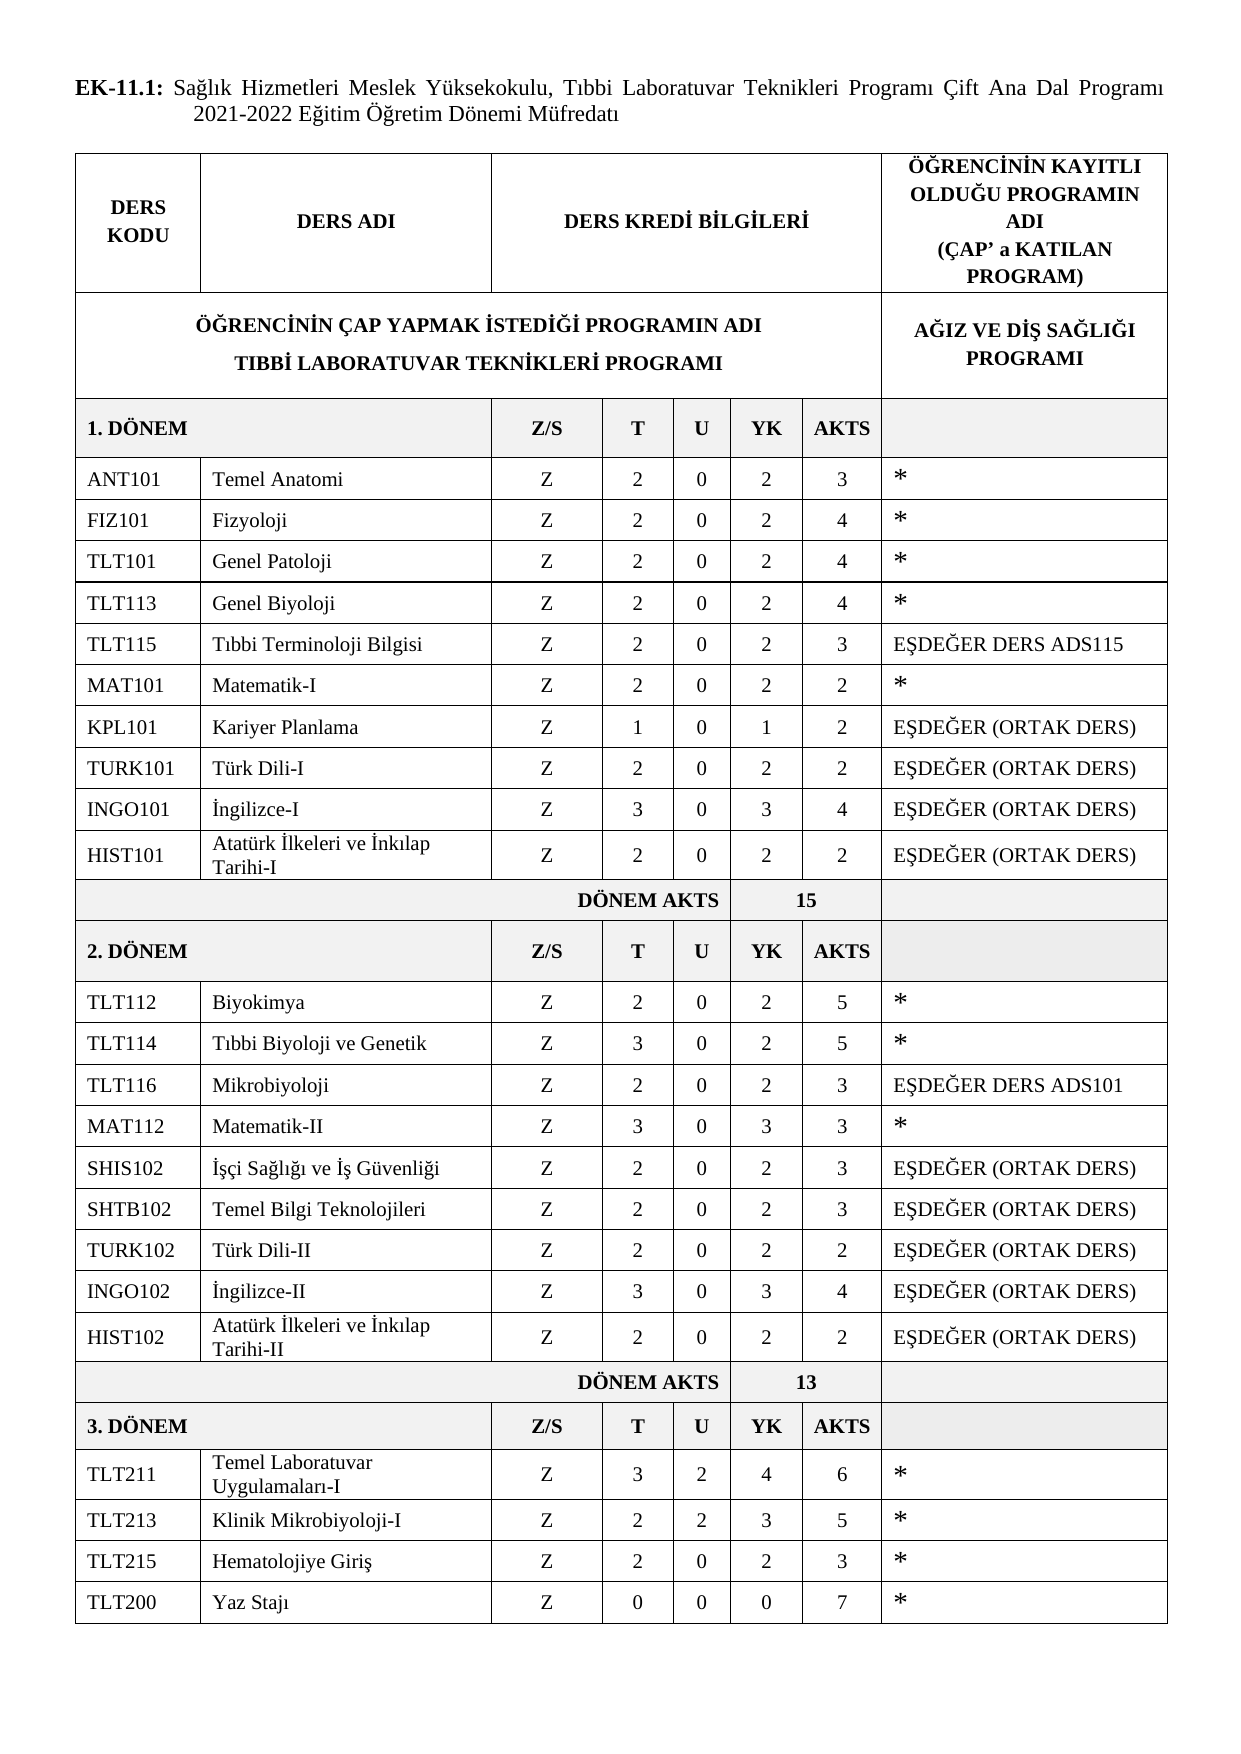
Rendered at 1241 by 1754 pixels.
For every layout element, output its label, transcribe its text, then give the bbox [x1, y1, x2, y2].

table_header DERS ADI [201, 154, 491, 292]
table_cell Yaz Stajı [201, 1582, 491, 1622]
table_cell Z [492, 541, 602, 581]
table_cell Z [492, 1106, 602, 1146]
table_cell 2 [603, 1313, 673, 1361]
table_cell Matematik-II [201, 1106, 491, 1146]
table_cell 0 [674, 1313, 730, 1361]
table_cell * [882, 1541, 1167, 1581]
table_cell Fizyoloji [201, 500, 491, 540]
table_cell U [674, 921, 730, 981]
table_cell Z [492, 583, 602, 623]
table_cell 3 [803, 1106, 881, 1146]
table_cell 2 [603, 1541, 673, 1581]
table_cell 2 [731, 583, 802, 623]
table_cell 2 [803, 748, 881, 788]
table_cell 7 [803, 1582, 881, 1622]
table_cell 2 [603, 583, 673, 623]
table_cell [882, 399, 1167, 457]
table_cell 0 [674, 541, 730, 581]
table_cell 2 [731, 831, 802, 879]
table_cell 0 [674, 665, 730, 705]
table_cell 0 [674, 583, 730, 623]
table_cell 4 [803, 583, 881, 623]
table_cell 13 [731, 1362, 881, 1402]
table_cell 0 [603, 1582, 673, 1622]
table_cell Kariyer Planlama [201, 706, 491, 747]
table_header DERS KODU [76, 154, 200, 292]
table_cell Z/S [492, 399, 602, 457]
table_cell 2 [731, 1313, 802, 1361]
table_cell Z [492, 624, 602, 664]
table_cell 2 [731, 500, 802, 540]
table_cell 2 [731, 1189, 802, 1229]
table_cell Z [492, 706, 602, 747]
table_cell TLT114 [76, 1023, 200, 1063]
table_cell Genel Patoloji [201, 541, 491, 581]
table_cell HIST102 [76, 1313, 200, 1361]
table_cell Z [492, 1189, 602, 1229]
table_cell 3 [803, 1065, 881, 1105]
table_cell 2 [803, 1230, 881, 1270]
table_cell * [882, 982, 1167, 1022]
table_cell 15 [731, 880, 881, 920]
table_cell * [882, 1582, 1167, 1622]
table_cell 2 [803, 665, 881, 705]
table_cell 2 [731, 541, 802, 581]
table_cell AKTS [803, 921, 881, 981]
table_cell Temel Laboratuvar Uygulamaları-I [201, 1450, 491, 1498]
table_cell [882, 880, 1167, 920]
table_cell EŞDEĞER (ORTAK DERS) [882, 1313, 1167, 1361]
table_cell Z/S [492, 1403, 602, 1449]
table_cell EŞDEĞER (ORTAK DERS) [882, 1147, 1167, 1188]
table_cell Genel Biyoloji [201, 583, 491, 623]
table_cell TLT215 [76, 1541, 200, 1581]
table_cell 2. DÖNEM [76, 921, 491, 981]
table_cell 2 [603, 500, 673, 540]
table_cell * [882, 665, 1167, 705]
table_cell Z [492, 1230, 602, 1270]
table_cell KPL101 [76, 706, 200, 747]
table_cell T [603, 921, 673, 981]
table_cell Biyokimya [201, 982, 491, 1022]
table_cell 0 [674, 1147, 730, 1188]
table_cell Matematik-I [201, 665, 491, 705]
table_cell 0 [674, 706, 730, 747]
table_cell 5 [803, 1023, 881, 1063]
table_cell * [882, 583, 1167, 623]
table_cell Z/S [492, 921, 602, 981]
table_header DERS KREDİ BİLGİLERİ [492, 154, 881, 292]
table_cell AKTS [803, 399, 881, 457]
table_cell 3 [603, 1450, 673, 1498]
table_cell 2 [603, 1230, 673, 1270]
table_cell Temel Anatomi [201, 458, 491, 499]
table_cell 2 [731, 1230, 802, 1270]
table_cell 3 [803, 1147, 881, 1188]
table_cell 3. DÖNEM [76, 1403, 491, 1449]
table_cell TURK101 [76, 748, 200, 788]
table_cell Z [492, 1271, 602, 1312]
table_cell EŞDEĞER DERS ADS101 [882, 1065, 1167, 1105]
table_cell TURK102 [76, 1230, 200, 1270]
table_cell 3 [803, 1541, 881, 1581]
table_cell ÖĞRENCİNİN ÇAP YAPMAK İSTEDİĞİ PROGRAMIN ADI TIBBİ LABORATUVAR TEKNİKLERİ PROGRAMI [76, 293, 881, 398]
table_cell TLT116 [76, 1065, 200, 1105]
table_cell DÖNEM AKTS [76, 1362, 730, 1402]
table_cell TLT213 [76, 1500, 200, 1540]
table_cell 0 [674, 1582, 730, 1622]
table_cell 2 [731, 748, 802, 788]
table_cell 3 [603, 1106, 673, 1146]
table_cell * [882, 1450, 1167, 1498]
table_cell 2 [731, 982, 802, 1022]
table_cell 2 [731, 1147, 802, 1188]
table_cell 2 [803, 1313, 881, 1361]
table_cell 2 [803, 831, 881, 879]
table_cell 3 [603, 789, 673, 829]
table_cell Temel Bilgi Teknolojileri [201, 1189, 491, 1229]
table_cell [882, 1403, 1167, 1449]
table_cell Hematolojiye Giriş [201, 1541, 491, 1581]
table_cell 3 [731, 1106, 802, 1146]
table_cell 2 [603, 665, 673, 705]
table_cell TLT200 [76, 1582, 200, 1622]
table_cell İngilizce-II [201, 1271, 491, 1312]
table_cell 4 [803, 789, 881, 829]
table_cell YK [731, 921, 802, 981]
table_cell INGO101 [76, 789, 200, 829]
table_cell 4 [731, 1450, 802, 1498]
table_cell T [603, 1403, 673, 1449]
table_cell 2 [603, 748, 673, 788]
table_cell Z [492, 1500, 602, 1540]
table_cell 0 [674, 748, 730, 788]
table_cell * [882, 1023, 1167, 1063]
table_cell T [603, 399, 673, 457]
table_cell 2 [603, 541, 673, 581]
table_cell Mikrobiyoloji [201, 1065, 491, 1105]
table_cell Z [492, 665, 602, 705]
table_cell 4 [803, 500, 881, 540]
table_cell 0 [674, 1065, 730, 1105]
table_cell Tıbbi Biyoloji ve Genetik [201, 1023, 491, 1063]
table_cell Z [492, 1582, 602, 1622]
table_cell Tıbbi Terminoloji Bilgisi [201, 624, 491, 664]
table_cell Z [492, 831, 602, 879]
table_cell Z [492, 500, 602, 540]
table_cell 2 [674, 1500, 730, 1540]
table_cell EŞDEĞER (ORTAK DERS) [882, 1189, 1167, 1229]
table_cell 2 [731, 458, 802, 499]
table_cell ANT101 [76, 458, 200, 499]
table_cell 0 [674, 1106, 730, 1146]
table_cell 0 [674, 1271, 730, 1312]
table_cell SHTB102 [76, 1189, 200, 1229]
table_cell TLT112 [76, 982, 200, 1022]
table_cell İngilizce-I [201, 789, 491, 829]
table_cell INGO102 [76, 1271, 200, 1312]
table_cell EŞDEĞER DERS ADS115 [882, 624, 1167, 664]
table_cell 0 [674, 831, 730, 879]
table_cell TLT211 [76, 1450, 200, 1498]
table_cell [882, 921, 1167, 981]
table_cell 2 [731, 1065, 802, 1105]
table_cell Z [492, 458, 602, 499]
table_cell YK [731, 399, 802, 457]
table_cell 0 [674, 624, 730, 664]
table_cell AKTS [803, 1403, 881, 1449]
table_cell EŞDEĞER (ORTAK DERS) [882, 748, 1167, 788]
table_cell Türk Dili-II [201, 1230, 491, 1270]
table_cell 0 [674, 789, 730, 829]
table_cell 0 [674, 1230, 730, 1270]
table_cell Z [492, 1541, 602, 1581]
table_cell 0 [674, 1023, 730, 1063]
table_cell * [882, 541, 1167, 581]
table_cell 0 [674, 1541, 730, 1581]
table_cell Atatürk İlkeleri ve İnkılap Tarihi-II [201, 1313, 491, 1361]
table_cell EŞDEĞER (ORTAK DERS) [882, 1271, 1167, 1312]
table_cell Z [492, 789, 602, 829]
table_cell Z [492, 1313, 602, 1361]
table_cell 2 [603, 1500, 673, 1540]
table_cell 1 [603, 706, 673, 747]
table_cell 2 [803, 706, 881, 747]
table_cell [882, 1362, 1167, 1402]
table_cell MAT112 [76, 1106, 200, 1146]
table_cell EŞDEĞER (ORTAK DERS) [882, 789, 1167, 829]
table_cell Z [492, 1147, 602, 1188]
table_cell Z [492, 982, 602, 1022]
table_cell EŞDEĞER (ORTAK DERS) [882, 706, 1167, 747]
table_cell 3 [803, 458, 881, 499]
table_cell 1. DÖNEM [76, 399, 491, 457]
table_cell 1 [731, 706, 802, 747]
table_cell 3 [803, 1189, 881, 1229]
table_cell 3 [803, 624, 881, 664]
table_cell 0 [674, 1189, 730, 1229]
table_cell 2 [603, 624, 673, 664]
table_header ÖĞRENCİNİN KAYITLI OLDUĞU PROGRAMIN ADI (ÇAP’ a KATILAN PROGRAM) [882, 154, 1167, 292]
table_cell TLT101 [76, 541, 200, 581]
table_cell 5 [803, 982, 881, 1022]
table_cell Z [492, 748, 602, 788]
table_cell 3 [731, 1271, 802, 1312]
table_cell 2 [731, 665, 802, 705]
table_cell 3 [603, 1271, 673, 1312]
table_cell 2 [731, 1023, 802, 1063]
table_cell 3 [731, 1500, 802, 1540]
table_cell 2 [731, 1541, 802, 1581]
table_cell 0 [731, 1582, 802, 1622]
table_cell 4 [803, 1271, 881, 1312]
table_cell 3 [603, 1023, 673, 1063]
table_cell HIST101 [76, 831, 200, 879]
table_cell 2 [731, 624, 802, 664]
table_cell TLT113 [76, 583, 200, 623]
table_cell * [882, 500, 1167, 540]
table_cell SHIS102 [76, 1147, 200, 1188]
table_cell AĞIZ VE DİŞ SAĞLIĞI PROGRAMI [882, 293, 1167, 398]
table_cell TLT115 [76, 624, 200, 664]
table_cell Z [492, 1450, 602, 1498]
table_cell Z [492, 1023, 602, 1063]
table_cell DÖNEM AKTS [76, 880, 730, 920]
table_cell İşçi Sağlığı ve İş Güvenliği [201, 1147, 491, 1188]
table_cell * [882, 1106, 1167, 1146]
table_cell 0 [674, 458, 730, 499]
table_cell EŞDEĞER (ORTAK DERS) [882, 1230, 1167, 1270]
table_cell 2 [603, 1147, 673, 1188]
table_cell Z [492, 1065, 602, 1105]
table_cell YK [731, 1403, 802, 1449]
table_cell Atatürk İlkeleri ve İnkılap Tarihi-I [201, 831, 491, 879]
table_cell 2 [674, 1450, 730, 1498]
table_cell FIZ101 [76, 500, 200, 540]
table_cell 2 [603, 1065, 673, 1105]
table_cell 0 [674, 500, 730, 540]
table_cell MAT101 [76, 665, 200, 705]
table_cell * [882, 1500, 1167, 1540]
table_cell 4 [803, 541, 881, 581]
table_cell 5 [803, 1500, 881, 1540]
table_cell * [882, 458, 1167, 499]
table_cell 2 [603, 1189, 673, 1229]
table_cell Türk Dili-I [201, 748, 491, 788]
table_cell 2 [603, 982, 673, 1022]
table_cell 2 [603, 458, 673, 499]
table_cell 6 [803, 1450, 881, 1498]
table_cell U [674, 399, 730, 457]
table_cell U [674, 1403, 730, 1449]
table_cell 2 [603, 831, 673, 879]
table_cell Klinik Mikrobiyoloji-I [201, 1500, 491, 1540]
table_cell 0 [674, 982, 730, 1022]
table_cell EŞDEĞER (ORTAK DERS) [882, 831, 1167, 879]
table_cell 3 [731, 789, 802, 829]
